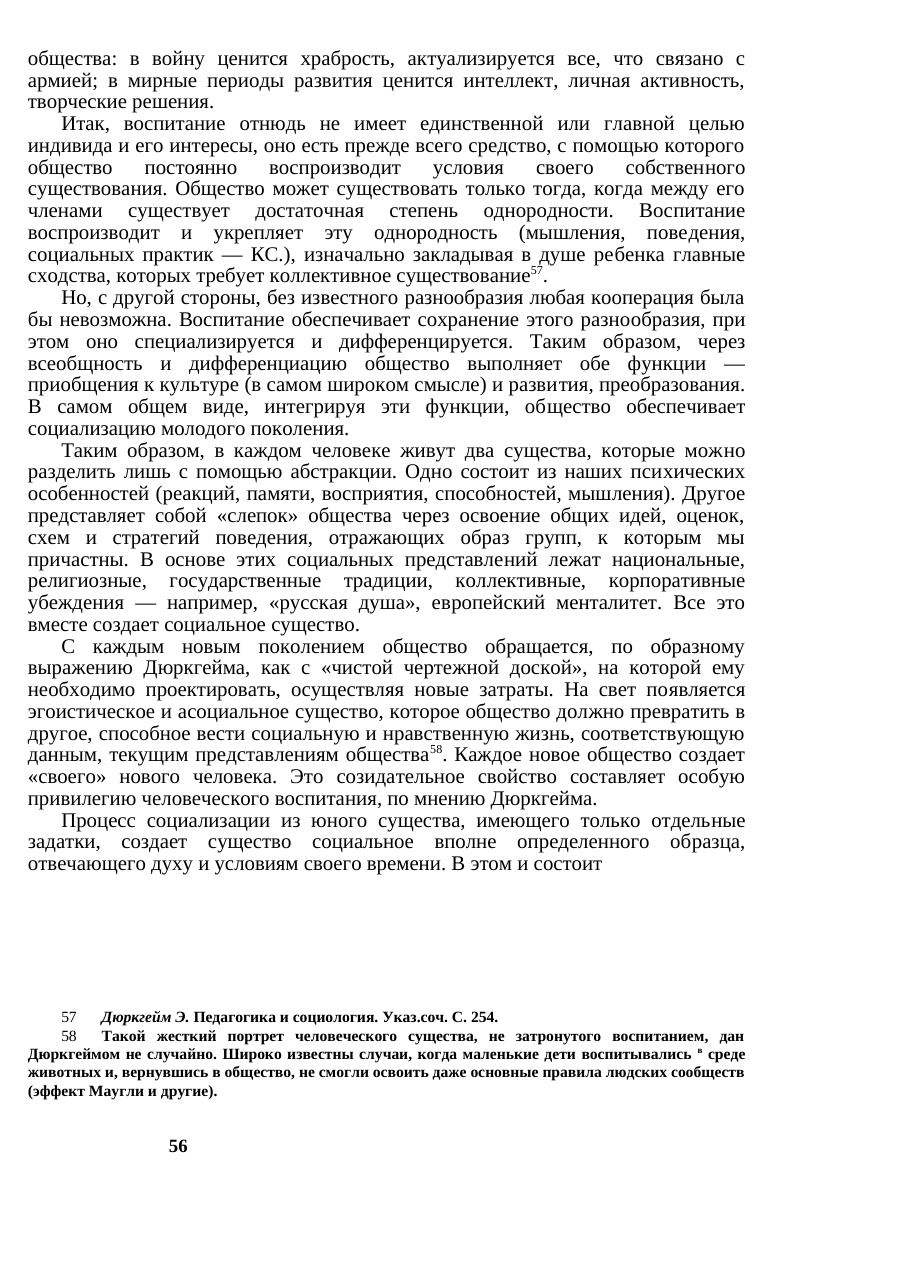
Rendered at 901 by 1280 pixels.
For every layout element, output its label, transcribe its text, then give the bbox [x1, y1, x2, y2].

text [28, 48, 745, 113]
text Таким образом, в каждом человеке живут два существа, которые можно разделить лишь с помощью абстракции. Одно состоит из наших психических особенностей (реакций, памяти, восприятия, способностей, мышления). Другое представляет собой «слепок» общества через освоение общих идей, оценок, схем и стратегий поведения, отражающих образ групп, к которым мы причастны. В основе этих социальных представлений лежат национальные, религиозные, государственные традиции, коллективные, корпоративные убеждения — например, «русская душа», европейский менталитет. Все это вместе создает социальное существо. [28, 440, 745, 636]
text С каждым новым поколением общество обращается, по образному выражению Дюркгейма, как с «чистой чертежной доской», на которой ему необходимо проектировать, осуществляя новые затраты. На свет появляется эгоистическое и асоциальное существо, которое общество должно превратить в другое, способное вести социальную и нравственную жизнь, соответствующую данным, текущим представлениям общества. Каждое новое общество создает «своего» нового человека. Это созидательное свойство составляет особую привилегию человеческого воспитания, по мнению Дюркгейма. [28, 636, 745, 810]
text Процесс социализации из юного существа, имеющего только отдельные задатки, создает существо социальное вполне определенного образца, отвечающего духу и условиям своего времени. В этом и состоит [28, 810, 745, 875]
text Но, с другой стороны, без известного разнообразия любая кооперация была бы невозможна. Воспитание обеспечивает сохранение этого разнообразия, при этом оно специализируется и дифференцируется. Таким образом, через всеобщность и дифференциацию общество выполняет обе функции — приобщения к культуре (в самом широком смысле) и развития, преобразования. В самом общем виде, интегрируя эти функции, общество обеспечивает социализацию молодого поколения. [28, 287, 745, 440]
text Итак, воспитание отнюдь не имеет единственной или главной целью индивида и его интересы, оно есть прежде всего средство, с помощью которого общество постоянно воспроизводит условия своего собственного существования. Общество может существовать только тогда, когда между его членами существует достаточная степень однородности. Воспитание воспроизводит и укрепляет эту однородность (мышления, поведения, социальных практик — КС.), изначально закладывая в душе ребенка главные сходства, которых требует коллективное существование. [28, 113, 745, 287]
